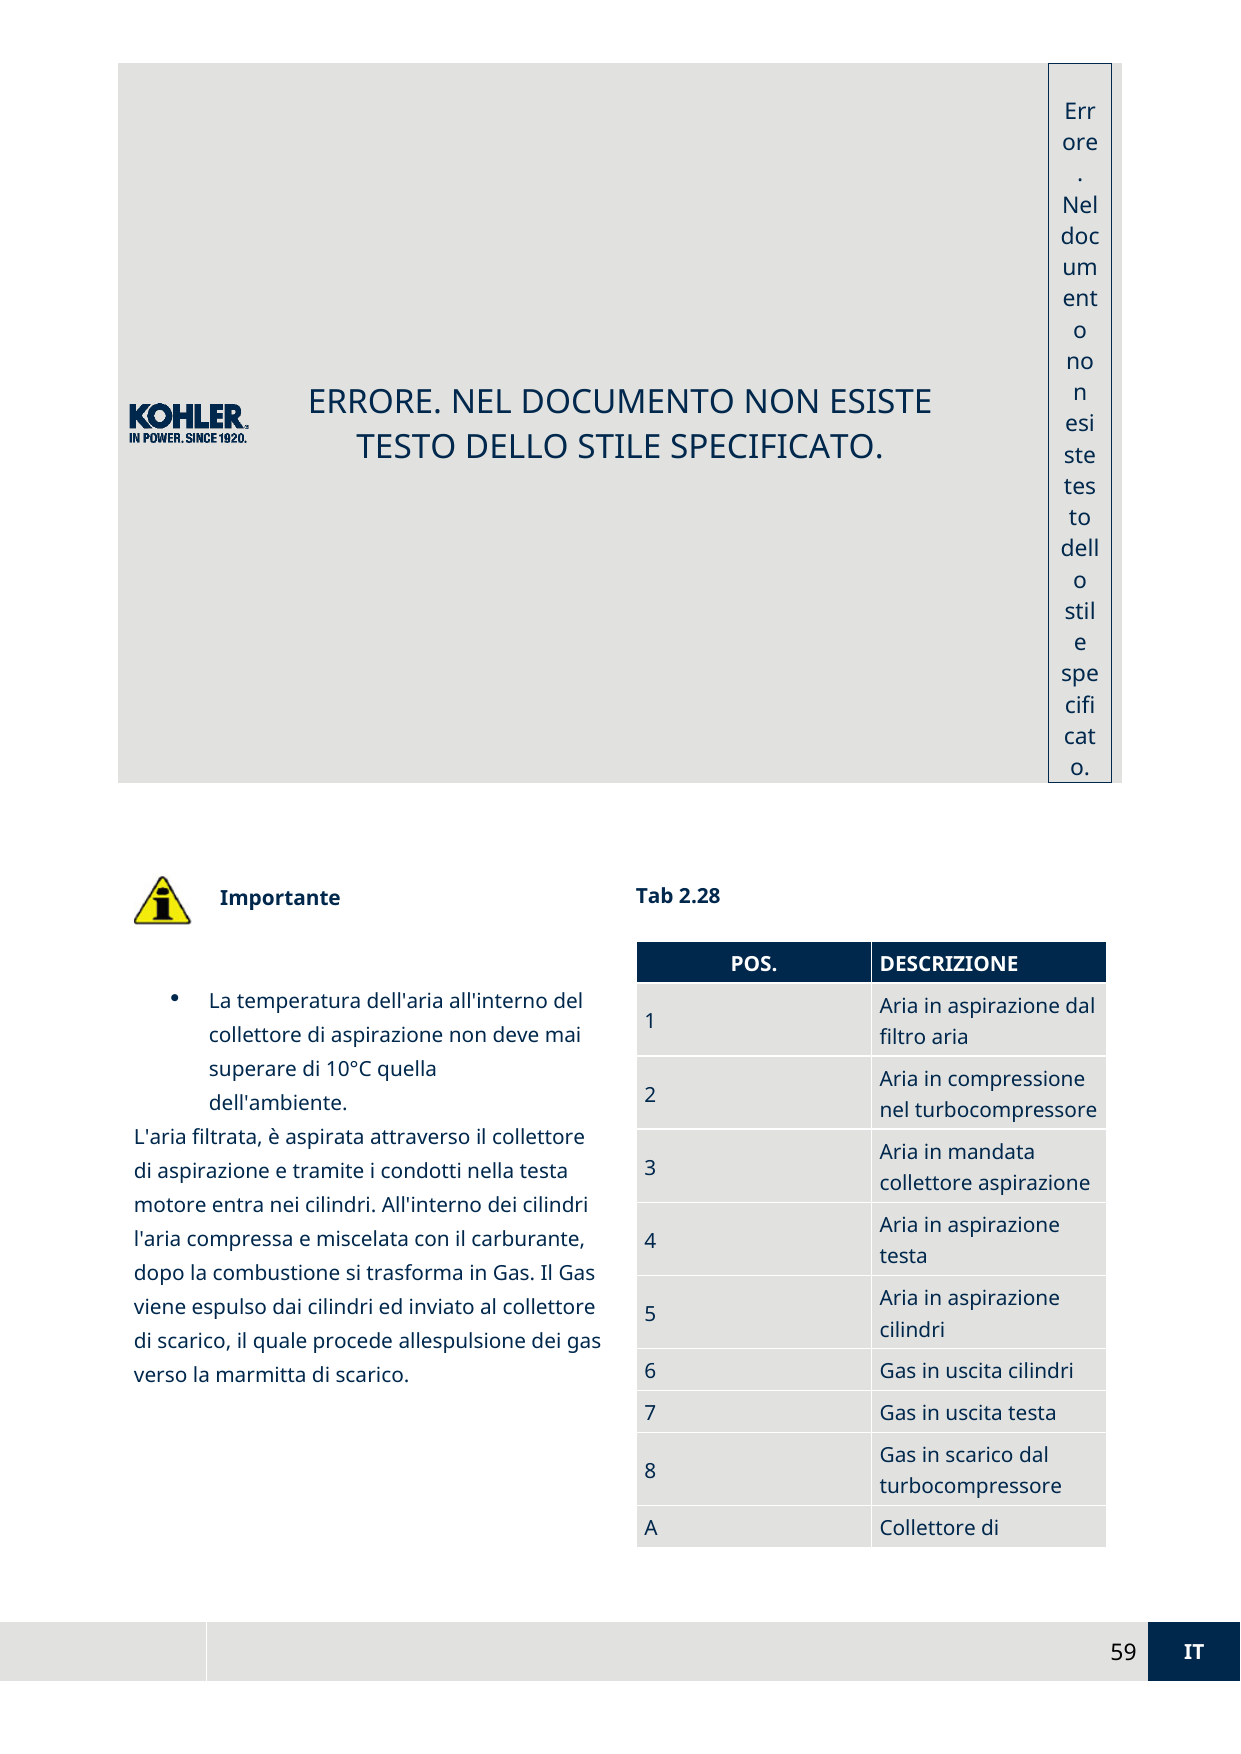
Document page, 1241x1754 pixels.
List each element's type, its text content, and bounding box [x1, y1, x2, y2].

picture [129, 403, 249, 443]
table_header Tab 2.28 [620, 865, 1122, 1563]
table_header Importante La temperatura dell'aria all'interno del collettore di aspirazione non deve mai superare di 10°C quella dell'ambiente. L'aria filtrata, è aspirata attraverso il collettore di aspirazione e tramite i condotti nella testa motore entra nei cilindri. All'interno dei cilindri l'aria compressa e miscelata con il carburante, dopo la combustione si trasforma in Gas. Il Gas viene espulso dai cilindri ed inviato al collettore di scarico, il quale procede allespulsione dei gas verso la marmitta di scarico. [118, 865, 620, 1563]
picture [133, 874, 193, 925]
